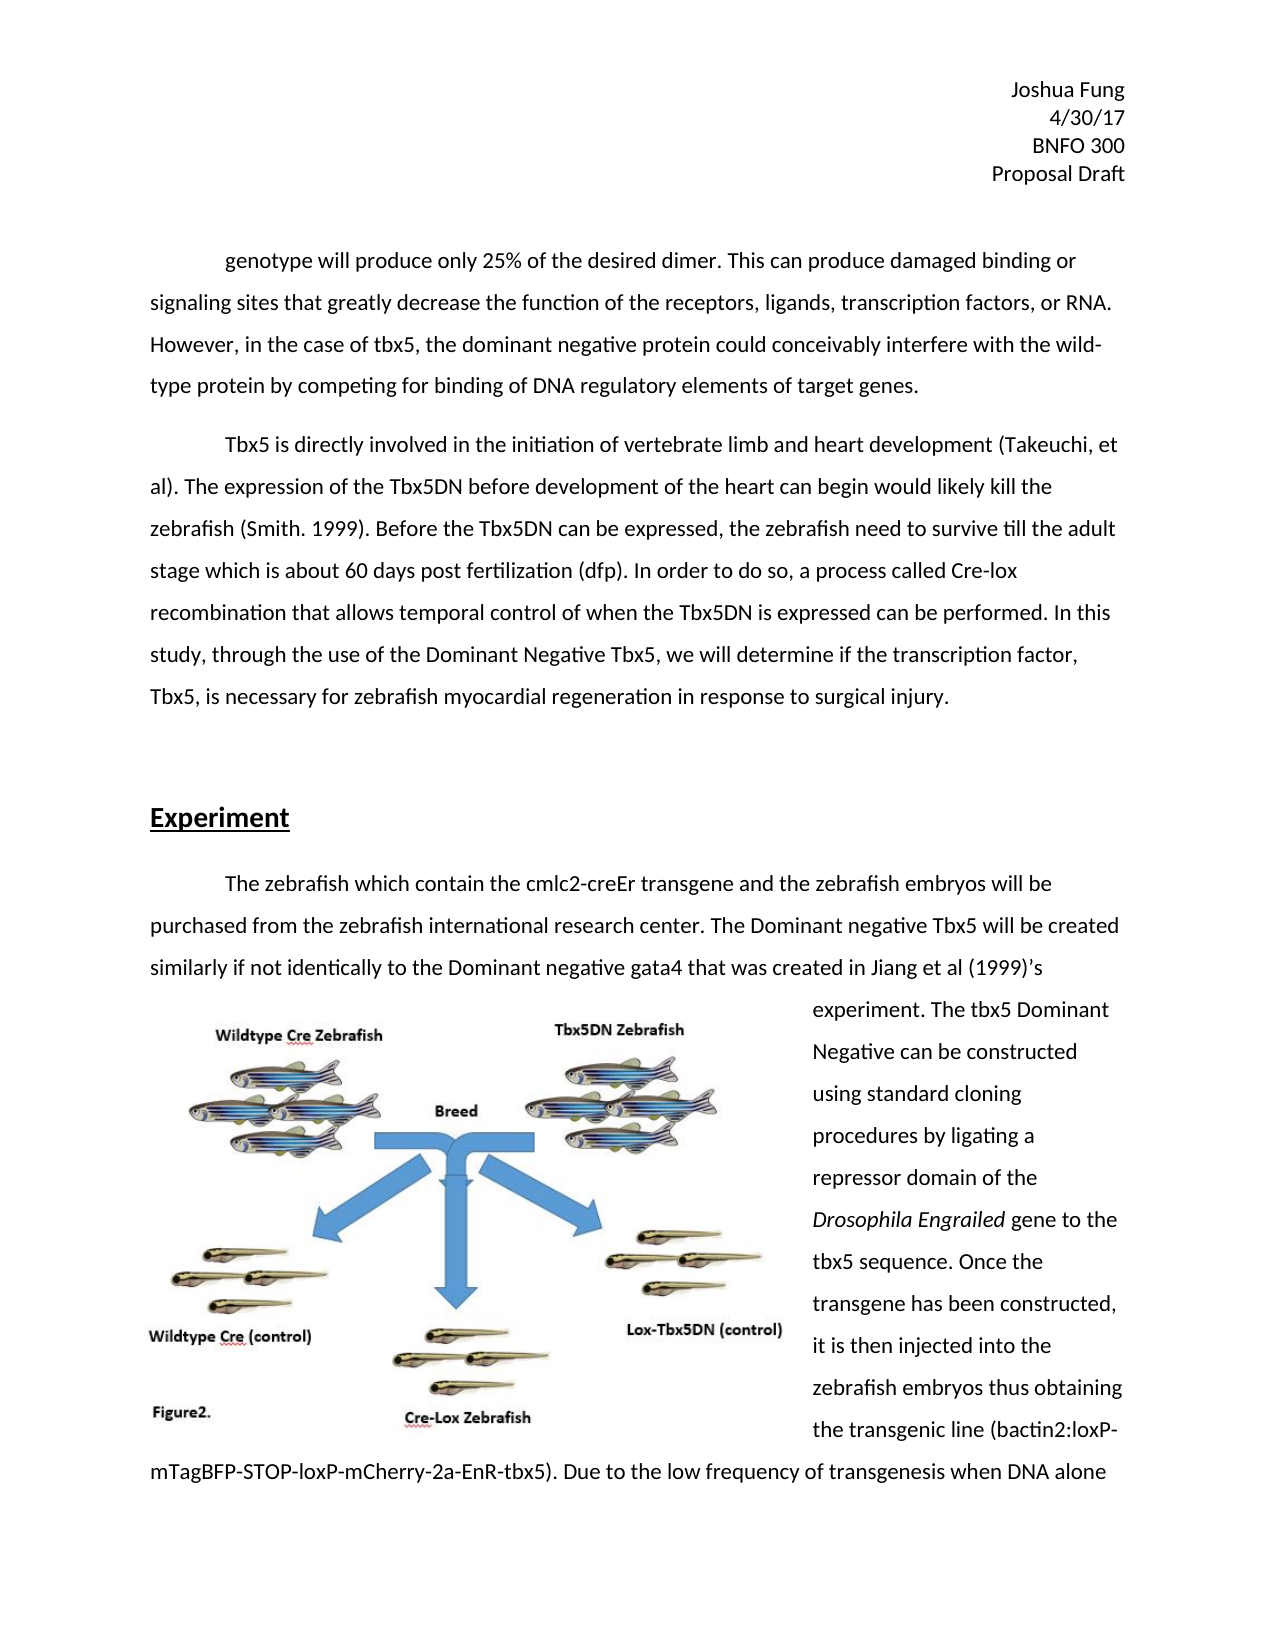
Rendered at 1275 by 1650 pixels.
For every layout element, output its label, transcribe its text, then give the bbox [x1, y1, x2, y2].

text genotype will produce only 25% of the desired dimer. This can produce damaged binding or signaling sites that greatly decrease the function of the receptors, ligands, transcription factors, or RNA. However, in the case of tbx5, the dominant negative protein could conceivably interfere with the wild-type protein by competing for binding of DNA regulatory elements of target genes. [150, 246, 1125, 400]
text Tbx5 is directly involved in the initiation of vertebrate limb and heart development (Takeuchi, et al). The expression of the Tbx5DN before development of the heart can begin would likely kill the zebrafish (Smith. 1999). Before the Tbx5DN can be expressed, the zebrafish need to survive till the adult stage which is about 60 days post fertilization (dfp). In order to do so, a process called Cre-lox recombination that allows temporal control of when the Tbx5DN is expressed can be performed. In this study, through the use of the Dominant Negative Tbx5, we will determine if the transcription factor, Tbx5, is necessary for zebrafish myocardial regeneration in response to surgical injury. [150, 430, 1125, 710]
picture [143, 1014, 793, 1436]
text Experiment [150, 799, 1125, 835]
